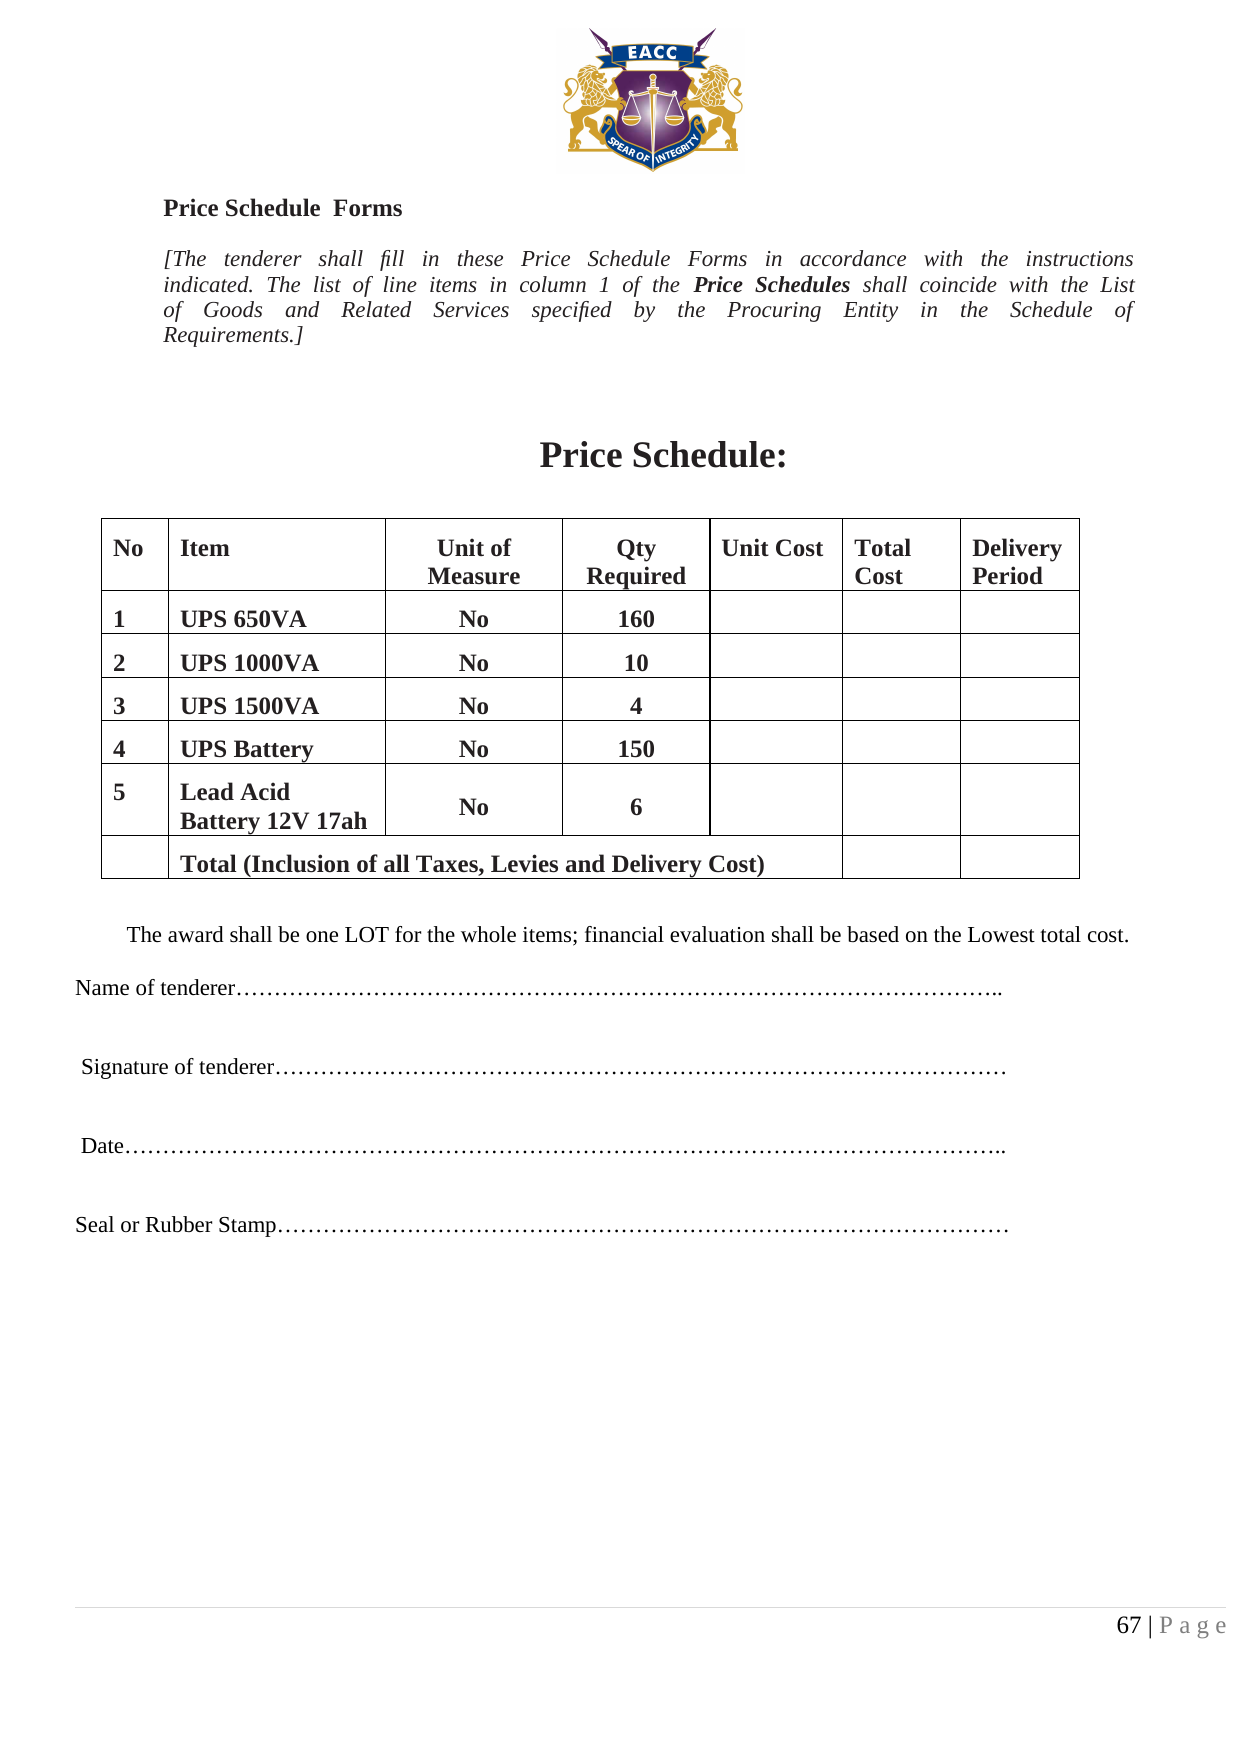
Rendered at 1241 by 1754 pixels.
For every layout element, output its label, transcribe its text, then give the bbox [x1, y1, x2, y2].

table_cell [102, 836, 168, 878]
table_cell [711, 634, 842, 677]
table_cell [843, 678, 960, 720]
text Name of tenderer……………………………………………………………………………………….. [75, 974, 1226, 1001]
table_cell 4 [563, 678, 709, 720]
table_cell [843, 764, 960, 835]
text Seal or Rubber Stamp…………………………………………………………………………………… [75, 1211, 1226, 1238]
table_cell [711, 591, 842, 633]
table_cell 150 [563, 721, 709, 763]
table_cell [843, 721, 960, 763]
table_header Total Cost [843, 519, 960, 590]
table_cell No [386, 678, 562, 720]
table_cell [711, 764, 842, 835]
table_cell 3 [102, 678, 168, 720]
table_cell Lead Acid Battery 12V 17ah [169, 764, 385, 835]
table_cell [961, 634, 1079, 677]
table_cell UPS Battery [169, 721, 385, 763]
table_header Unit Cost [711, 519, 842, 590]
table_cell 4 [102, 721, 168, 763]
table_header Qty Required [563, 519, 709, 590]
text Date…………………………………………………………………………………………………….. [75, 1132, 1226, 1159]
text Signature of tenderer…………………………………………………………………………………… [75, 1053, 1226, 1079]
table_cell No [386, 634, 562, 677]
subtitle Price Schedule Forms [163, 193, 1226, 222]
table_cell No [386, 721, 562, 763]
table_cell UPS 650VA [169, 591, 385, 633]
table_header Delivery Period [961, 519, 1079, 590]
table_cell 1 [102, 591, 168, 633]
table_cell [961, 678, 1079, 720]
table_cell UPS 1000VA [169, 634, 385, 677]
table_header Item [169, 519, 385, 590]
table_cell 160 [563, 591, 709, 633]
table_header Unit of Measure [386, 519, 562, 590]
table_cell [711, 721, 842, 763]
table_cell 2 [102, 634, 168, 677]
table_cell [961, 591, 1079, 633]
table_cell [843, 836, 960, 878]
table_cell Total (Inclusion of all Taxes, Levies and Delivery Cost) [169, 836, 842, 878]
table_cell 6 [563, 764, 709, 835]
text The award shall be one LOT for the whole items; financial evaluation shall be based on the Lowest total cost. [75, 921, 1226, 948]
subtitle Price Schedule: [101, 433, 1226, 476]
table_cell 5 [102, 764, 168, 835]
picture [556, 28, 745, 174]
table_header No [102, 519, 168, 590]
table_cell [961, 764, 1079, 835]
table_cell [961, 721, 1079, 763]
table_cell No [386, 764, 562, 835]
table_cell [711, 678, 842, 720]
table_cell No [386, 591, 562, 633]
table_cell [843, 634, 960, 677]
table_cell [843, 591, 960, 633]
table_cell UPS 1500VA [169, 678, 385, 720]
table_cell 10 [563, 634, 709, 677]
table_cell [961, 836, 1079, 878]
text [The tenderer shall ﬁll in these Price Schedule Forms in accordance with the instructions indicated. The list of line items in column 1 of the Price Schedules shall coincide with the List of Goods and Related Services speciﬁed by the Procuring Entity in the Schedule of Requirements.] [163, 247, 1138, 347]
